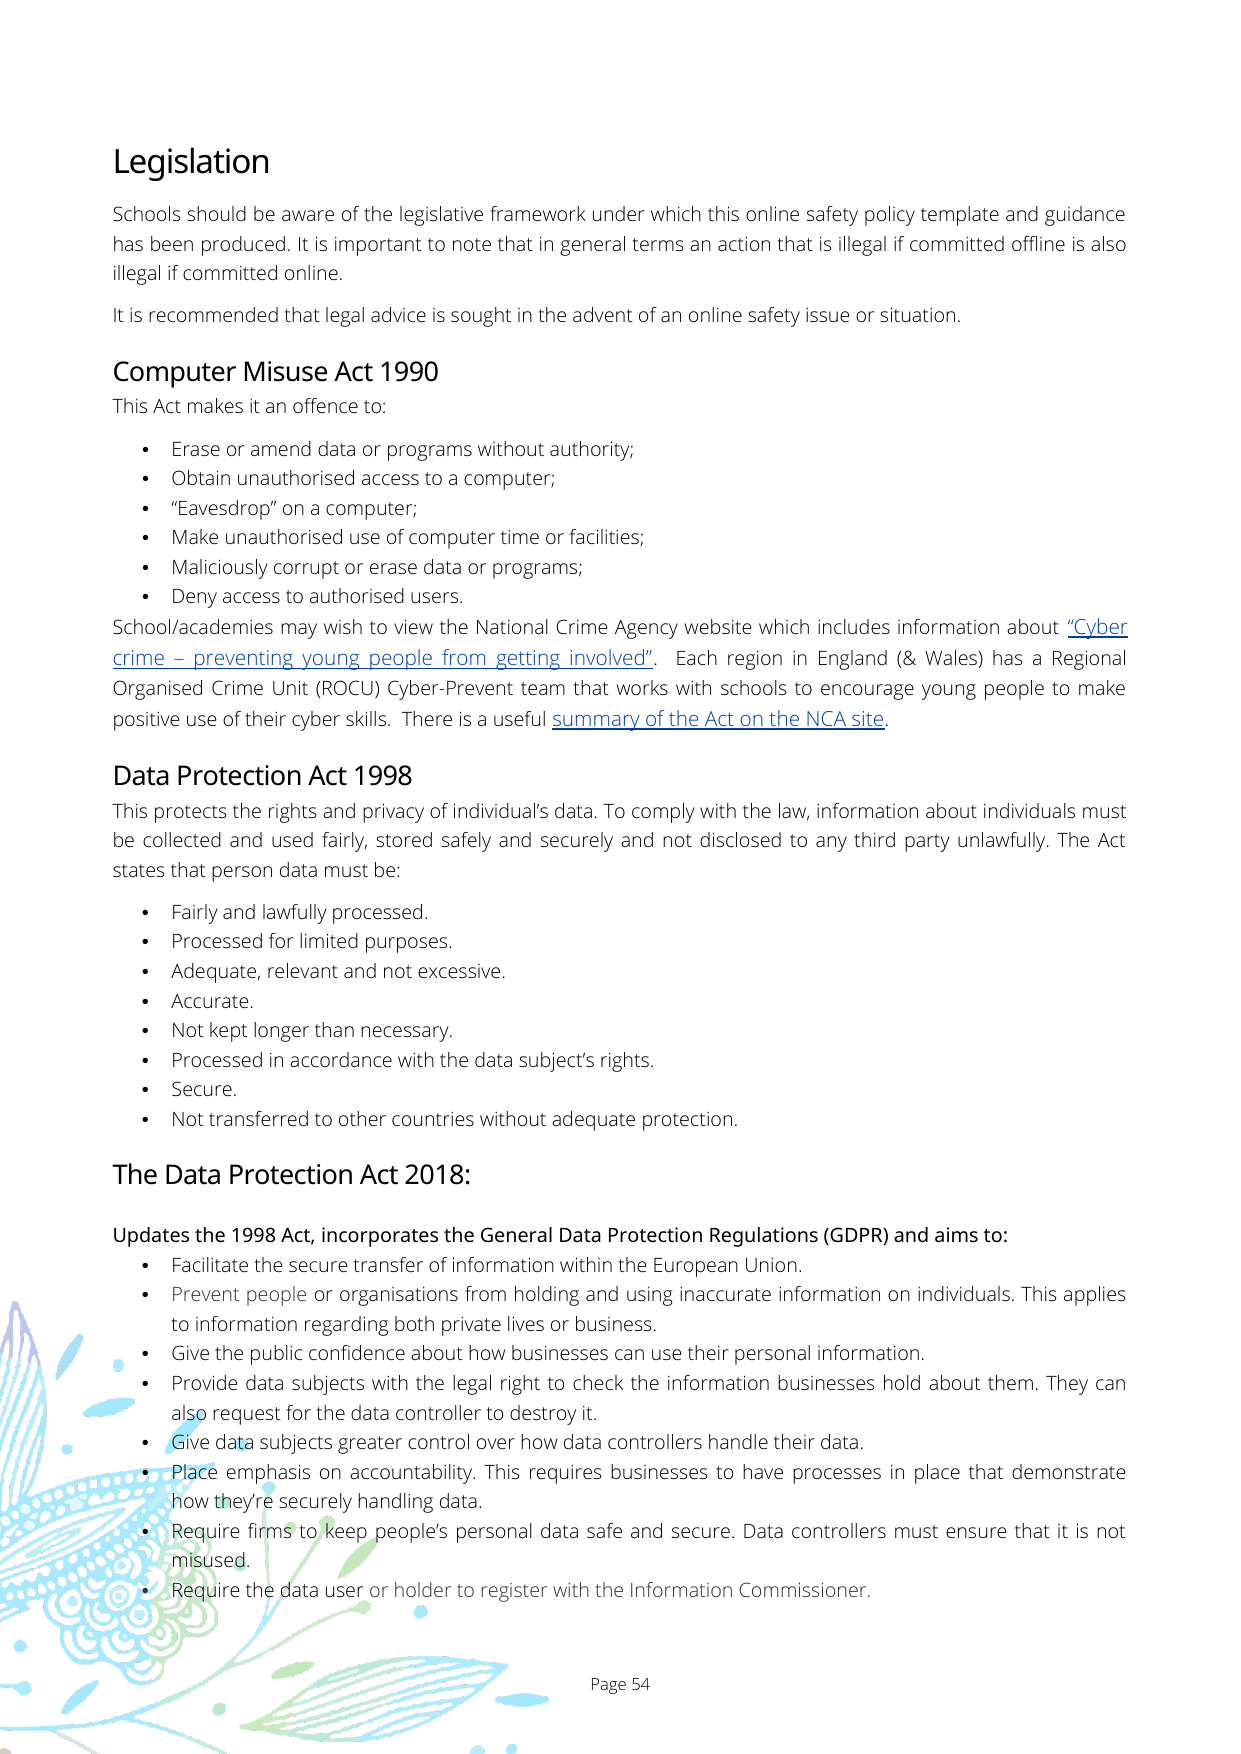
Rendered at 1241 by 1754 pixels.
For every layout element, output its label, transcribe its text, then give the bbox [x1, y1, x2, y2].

list Processed for limited purposes. [142, 928, 1128, 955]
list Adequate, relevant and not excessive. [142, 957, 1128, 984]
list “Eavesdrop” on a computer; [142, 494, 1128, 521]
list Prevent people or organisations from holding and using inaccurate information on individuals. This applies to information regarding both private lives or business. [142, 1280, 1128, 1337]
list Place emphasis on accountability. This requires businesses to have processes in place that demonstrate how they’re securely handling data. [142, 1458, 1128, 1514]
list Secure. [142, 1076, 1128, 1103]
list Provide data subjects with the legal right to check the information businesses hold about them. They can also request for the data controller to destroy it. [142, 1369, 1128, 1426]
list Deny access to authorised users. [142, 583, 1128, 610]
text It is recommended that legal advice is sought in the advent of an online safety issue or situation. [112, 302, 1128, 329]
subtitle Computer Misuse Act 1990 [112, 352, 1128, 389]
list Not kept longer than necessary. [142, 1017, 1128, 1043]
text This protects the rights and privacy of individual’s data. To comply with the law, information about individuals must be collected and used fairly, stored safely and securely and not disclosed to any third party unlawfully. The Act states that person data must be: [112, 797, 1128, 883]
subtitle Legislation [112, 138, 1128, 183]
subtitle Data Protection Act 1998 [112, 756, 1128, 793]
list Maliciously corrupt or erase data or programs; [142, 553, 1128, 580]
picture [0, 1301, 709, 1754]
text This Act makes it an offence to: [112, 393, 1128, 420]
text School/academies may wish to view the National Crime Agency website which includes information about “Cyber crime – preventing young people from getting involved”. Each region in England (& Wales) has a Regional Organised Crime Unit (ROCU) Cyber-Prevent team that works with schools to encourage young people to make positive use of their cyber skills. There is a useful summary of the Act on the NCA site. [112, 612, 1128, 733]
list Require firms to keep people’s personal data safe and secure. Data controllers must ensure that it is not misused. [142, 1517, 1128, 1574]
text Schools should be aware of the legislative framework under which this online safety policy template and guidance has been produced. It is important to note that in general terms an action that is illegal if committed offline is also illegal if committed online. [112, 201, 1128, 287]
list Not transferred to other countries without adequate protection. [142, 1105, 1128, 1132]
list Give data subjects greater control over how data controllers handle their data. [142, 1428, 1128, 1455]
list Facilitate the secure transfer of information within the European Union. [142, 1251, 1128, 1278]
list Accurate. [142, 987, 1128, 1014]
list Require the data user or holder to register with the Information Commissioner. [142, 1576, 1128, 1603]
list Erase or amend data or programs without authority; [142, 435, 1128, 462]
list Make unauthorised use of computer time or facilities; [142, 523, 1128, 551]
list Give the public confidence about how businesses can use their personal information. [142, 1339, 1128, 1367]
list Processed in accordance with the data subject’s rights. [142, 1046, 1128, 1073]
list Obtain unauthorised access to a computer; [142, 464, 1128, 491]
subtitle The Data Protection Act 2018: [112, 1156, 1128, 1193]
list Fairly and lawfully processed. [142, 898, 1128, 925]
subtitle Updates the 1998 Act, incorporates the General Data Protection Regulations (GDPR) and aims to: [112, 1221, 1128, 1248]
